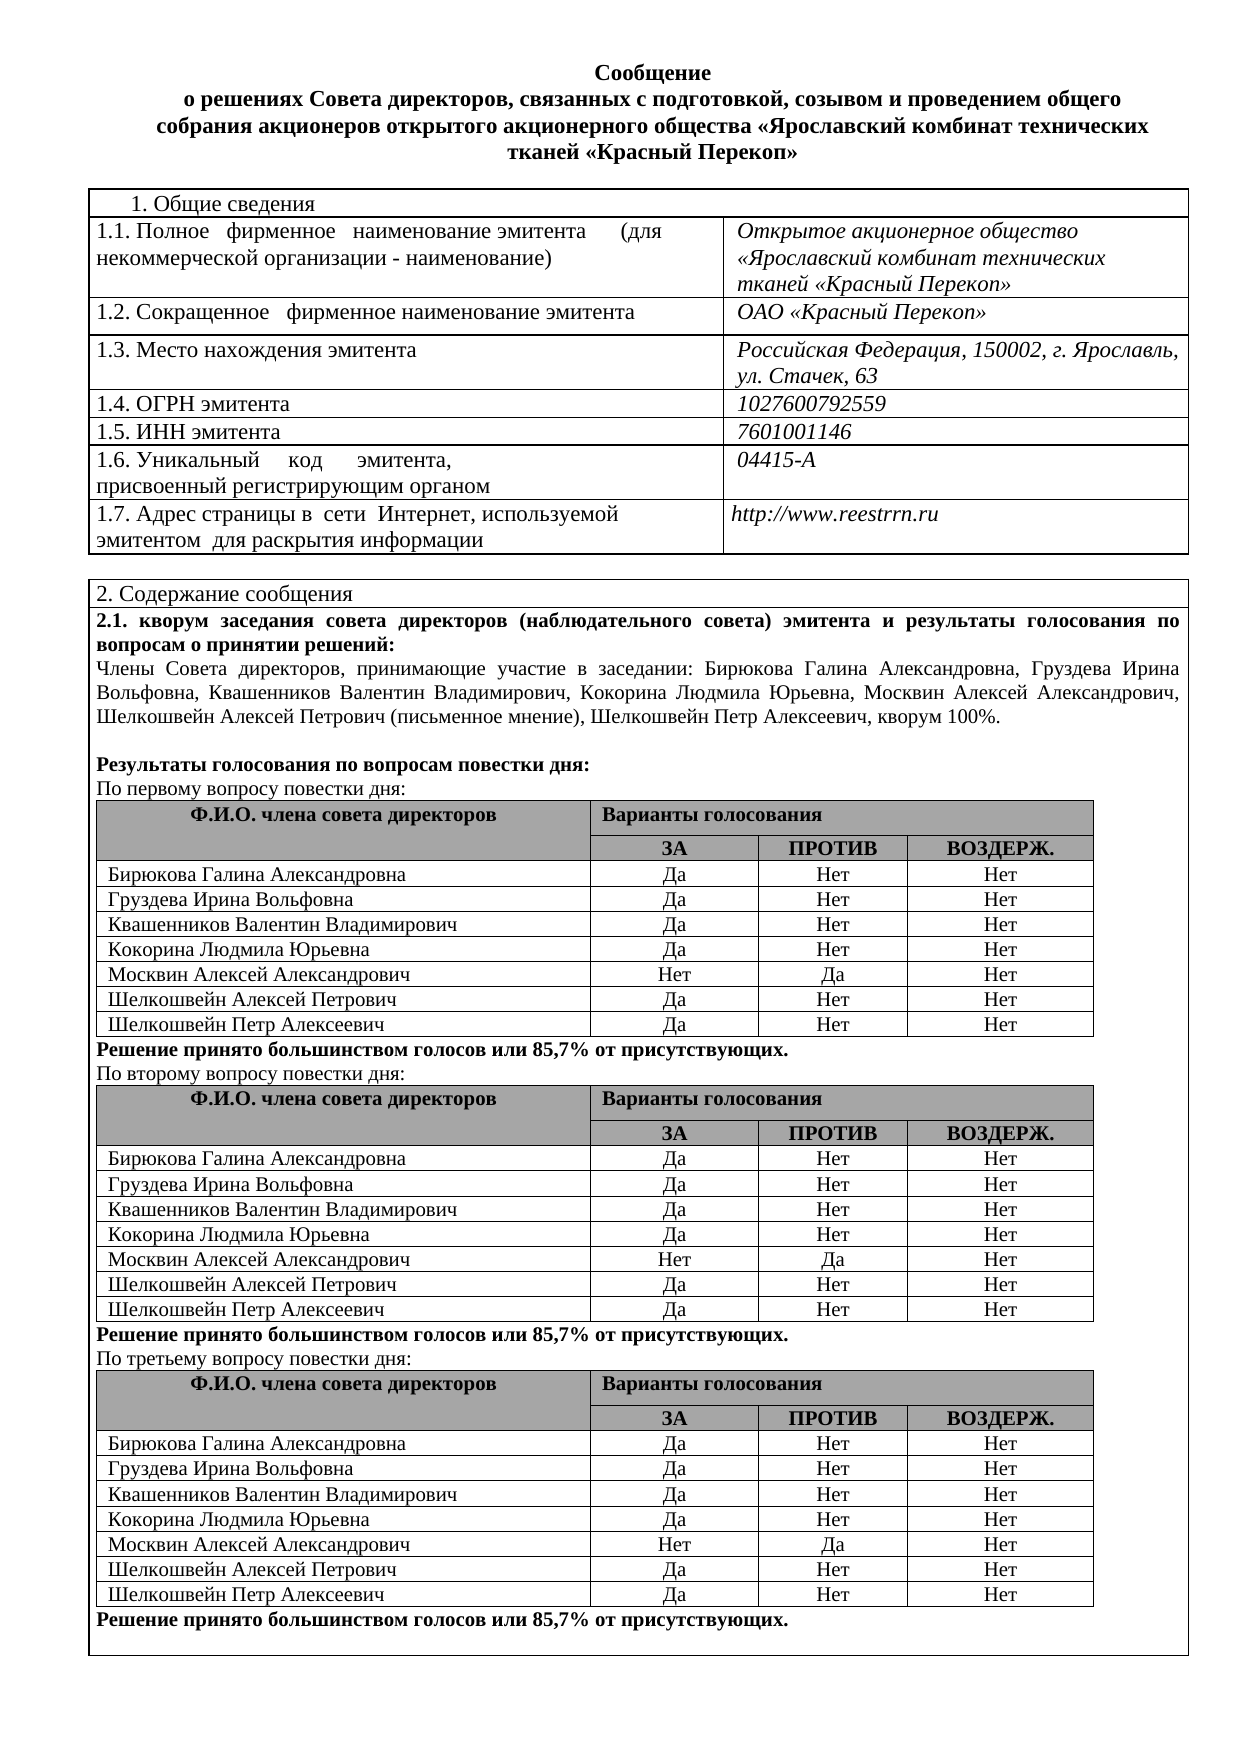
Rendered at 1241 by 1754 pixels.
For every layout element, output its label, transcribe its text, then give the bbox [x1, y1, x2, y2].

text о решениях Совета директоров, связанных с подготовкой, созывом и проведением общего собрания акционеров открытого акционерного общества «Ярославский комбинат технических тканей «Красный Перекоп» [148, 85, 1157, 164]
table_cell 1.2. Сокращенное фирменное наименование эмитента [90, 298, 723, 334]
table_cell 1027600792559 [724, 390, 1188, 416]
table_cell 1.5. ИНН эмитента [90, 418, 723, 444]
table_cell 1.3. Место нахождения эмитента [90, 336, 723, 388]
table_cell http://www.reestrrn.ru [724, 500, 1188, 553]
table_header 2. Содержание сообщения [90, 580, 1188, 606]
table_cell 2.1. кворум заседания совета директоров (наблюдательного совета) эмитента и результаты голосования по вопросам о принятии решений: Члены Совета директоров, принимающие участие в заседании: Бирюкова Галина Александровна, Груздева Ирина Вольфовна, Квашенников Валентин Владимирович, Кокорина Людмила Юрьевна, Москвин Алексей Александрович, Шелкошвейн Алексей Петрович (письменное мнение), Шелкошвейн Петр Алексеевич, кворум 100%. Результаты голосования по вопросам повестки дня: По первому вопросу повестки дня: Решение принято большинством голосов или 85,7% от присутствующих. По второму вопросу повестки дня: Решение принято большинством голосов или 85,7% от присутствующих. По третьему вопросу повестки дня: Решение принято большинством голосов или 85,7% от присутствующих. [90, 608, 1188, 1655]
table_cell Российская Федерация, . Ярославль, ул. Стачек, 63 [724, 336, 1188, 388]
table_cell ОАО «Красный Перекоп» [724, 298, 1188, 334]
table_cell 7601001146 [724, 418, 1188, 444]
table_cell 1.1. Полное фирменное наименование эмитента (для некоммерческой организации - наименование) [90, 218, 723, 297]
table_cell 1.6. Уникальный код эмитента, присвоенный регистрирующим органом [90, 446, 723, 498]
text Сообщение [148, 59, 1157, 85]
table_header 1. Общие сведения [90, 190, 1188, 216]
table_cell 04415-А [724, 446, 1188, 498]
table_cell Открытое акционерное общество «Ярославский комбинат технических тканей «Красный Перекоп» [724, 218, 1188, 297]
table_cell 1.4. ОГРН эмитента [90, 390, 723, 416]
table_cell 1.7. Адрес страницы в сети Интернет, используемой эмитентом для раскрытия информации [90, 500, 723, 553]
